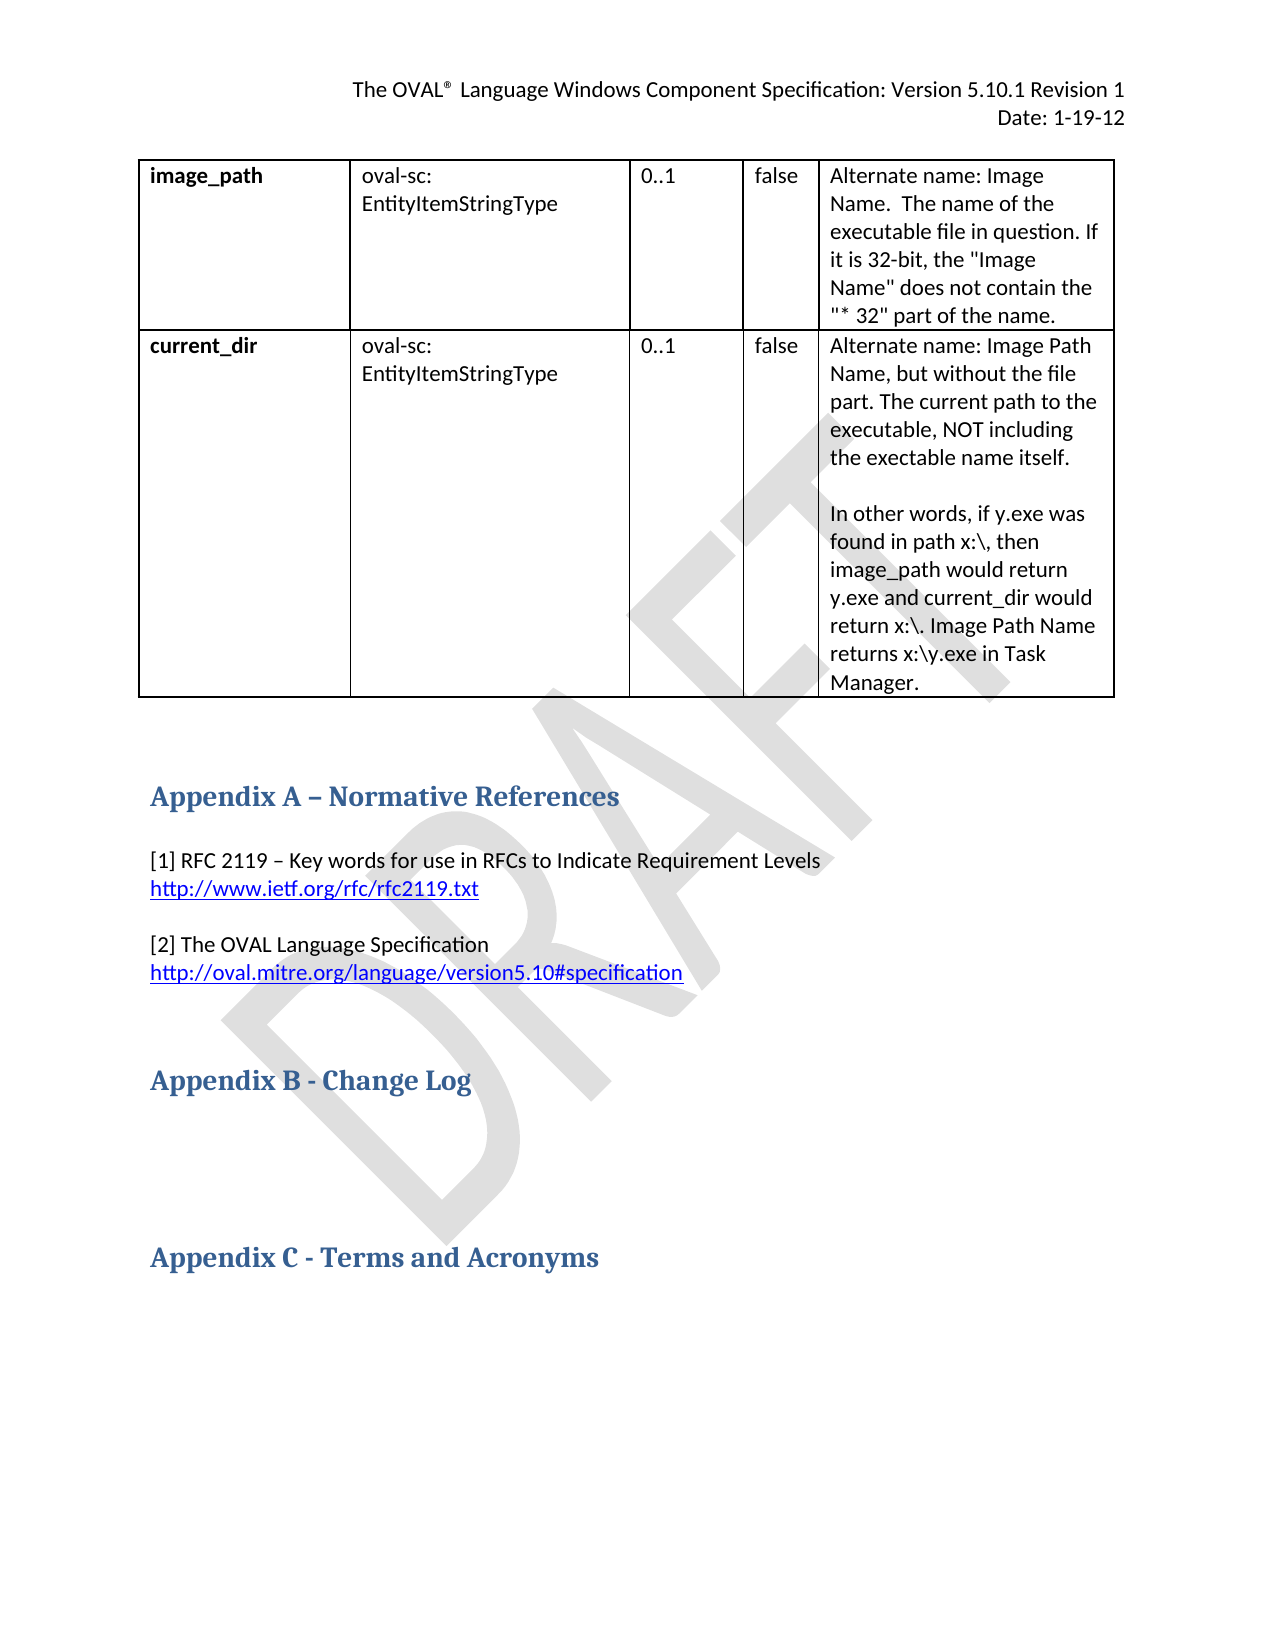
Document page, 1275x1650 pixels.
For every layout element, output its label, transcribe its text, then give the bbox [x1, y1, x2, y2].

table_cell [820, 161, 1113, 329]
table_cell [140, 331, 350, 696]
subtitle Appendix C - Terms and Acronyms [150, 1242, 1125, 1275]
text http://www.ietf.org/rfc/rfc2119.txt [150, 874, 1125, 902]
subtitle Appendix A – Normative References [150, 780, 1125, 813]
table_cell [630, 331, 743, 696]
text [1] RFC 2119 – Key words for use in RFCs to Indicate Requirement Levels [150, 846, 1125, 874]
text [2] The OVAL Language Specification [150, 931, 1125, 958]
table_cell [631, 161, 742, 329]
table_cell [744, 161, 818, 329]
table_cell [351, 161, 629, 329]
text http://oval.mitre.org/language/version5.10#specification [150, 958, 1125, 987]
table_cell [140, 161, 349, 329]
subtitle Appendix B - Change Log [150, 1064, 1125, 1098]
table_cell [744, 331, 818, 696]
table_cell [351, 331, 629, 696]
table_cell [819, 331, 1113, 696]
